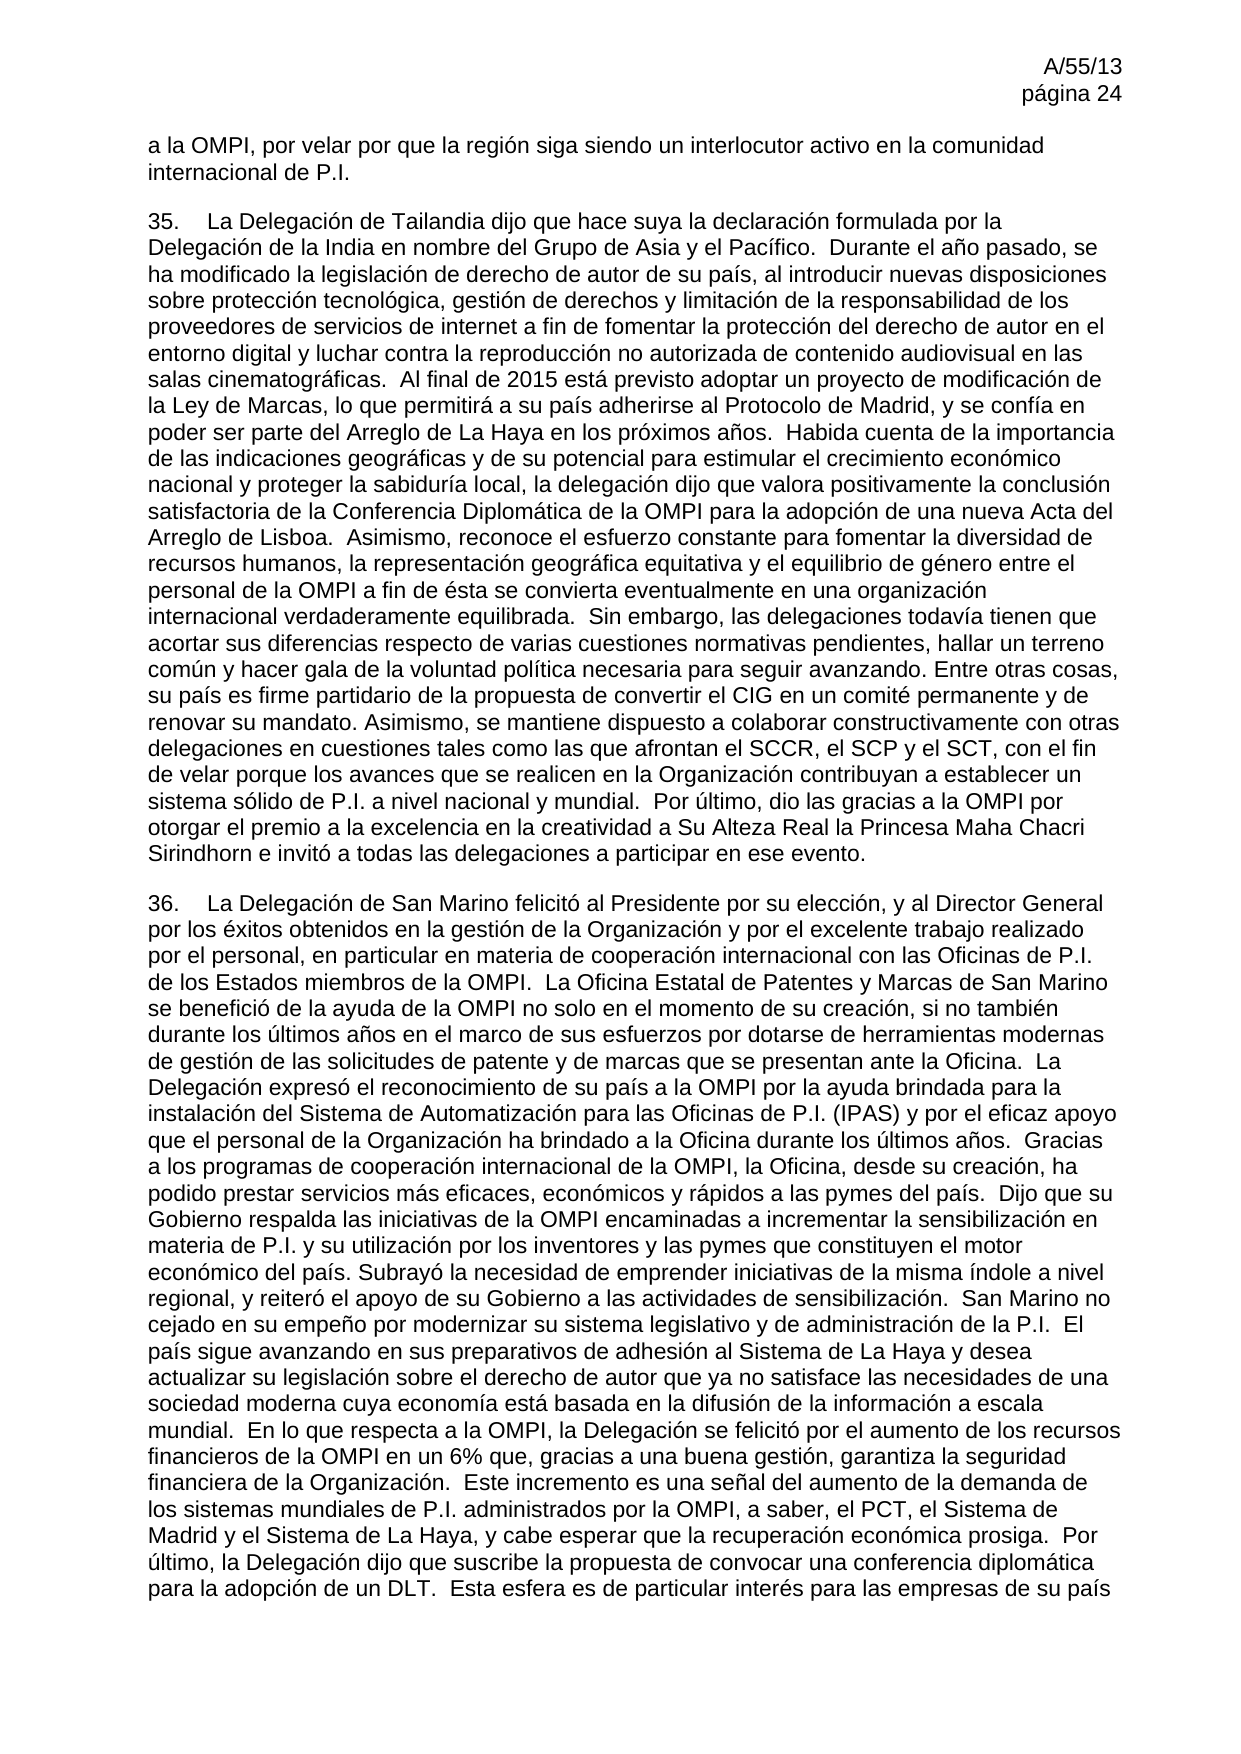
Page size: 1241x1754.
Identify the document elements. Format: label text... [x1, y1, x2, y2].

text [148, 889, 1122, 1601]
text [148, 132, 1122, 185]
text La Delegación de Tailandia dijo que hace suya la declaración formulada por la Delegación de la India en nombre del Grupo de Asia y el Pacífico. Durante el año pasado, se ha modificado la legislación de derecho de autor de su país, al introducir nuevas disposiciones sobre protección tecnológica, gestión de derechos y limitación de la responsabilidad de los proveedores de servicios de internet a fin de fomentar la protección del derecho de autor en el entorno digital y luchar contra la reproducción no autorizada de contenido audiovisual en las salas cinematográficas. Al final de 2015 está previsto adoptar un proyecto de modificación de la Ley de Marcas, lo que permitirá a su país adherirse al Protocolo de Madrid, y se confía en poder ser parte del Arreglo de La Haya en los próximos años. Habida cuenta de la importancia de las indicaciones geográficas y de su potencial para estimular el crecimiento económico nacional y proteger la sabiduría local, la delegación dijo que valora positivamente la conclusión satisfactoria de la Conferencia Diplomática de la OMPI para la adopción de una nueva Acta del Arreglo de Lisboa. Asimismo, reconoce el esfuerzo constante para fomentar la diversidad de recursos humanos, la representación geográfica equitativa y el equilibrio de género entre el personal de la OMPI a fin de ésta se convierta eventualmente en una organización internacional verdaderamente equilibrada. Sin embargo, las delegaciones todavía tienen que acortar sus diferencias respecto de varias cuestiones normativas pendientes, hallar un terreno común y hacer gala de la voluntad política necesaria para seguir avanzando. Entre otras cosas, su país es firme partidario de la propuesta de convertir el CIG en un comité permanente y de renovar su mandato. Asimismo, se mantiene dispuesto a colaborar constructivamente con otras delegaciones en cuestiones tales como las que afrontan el SCCR, el SCP y el SCT, con el fin de velar porque los avances que se realicen en la Organización contribuyan a establecer un sistema sólido de P.I. a nivel nacional y mundial. Por último, dio las gracias a la OMPI por otorgar el premio a la excelencia en la creatividad a Su Alteza Real la Princesa Maha Chacri Sirindhorn e invitó a todas las delegaciones a participar en ese evento. [148, 208, 1122, 867]
